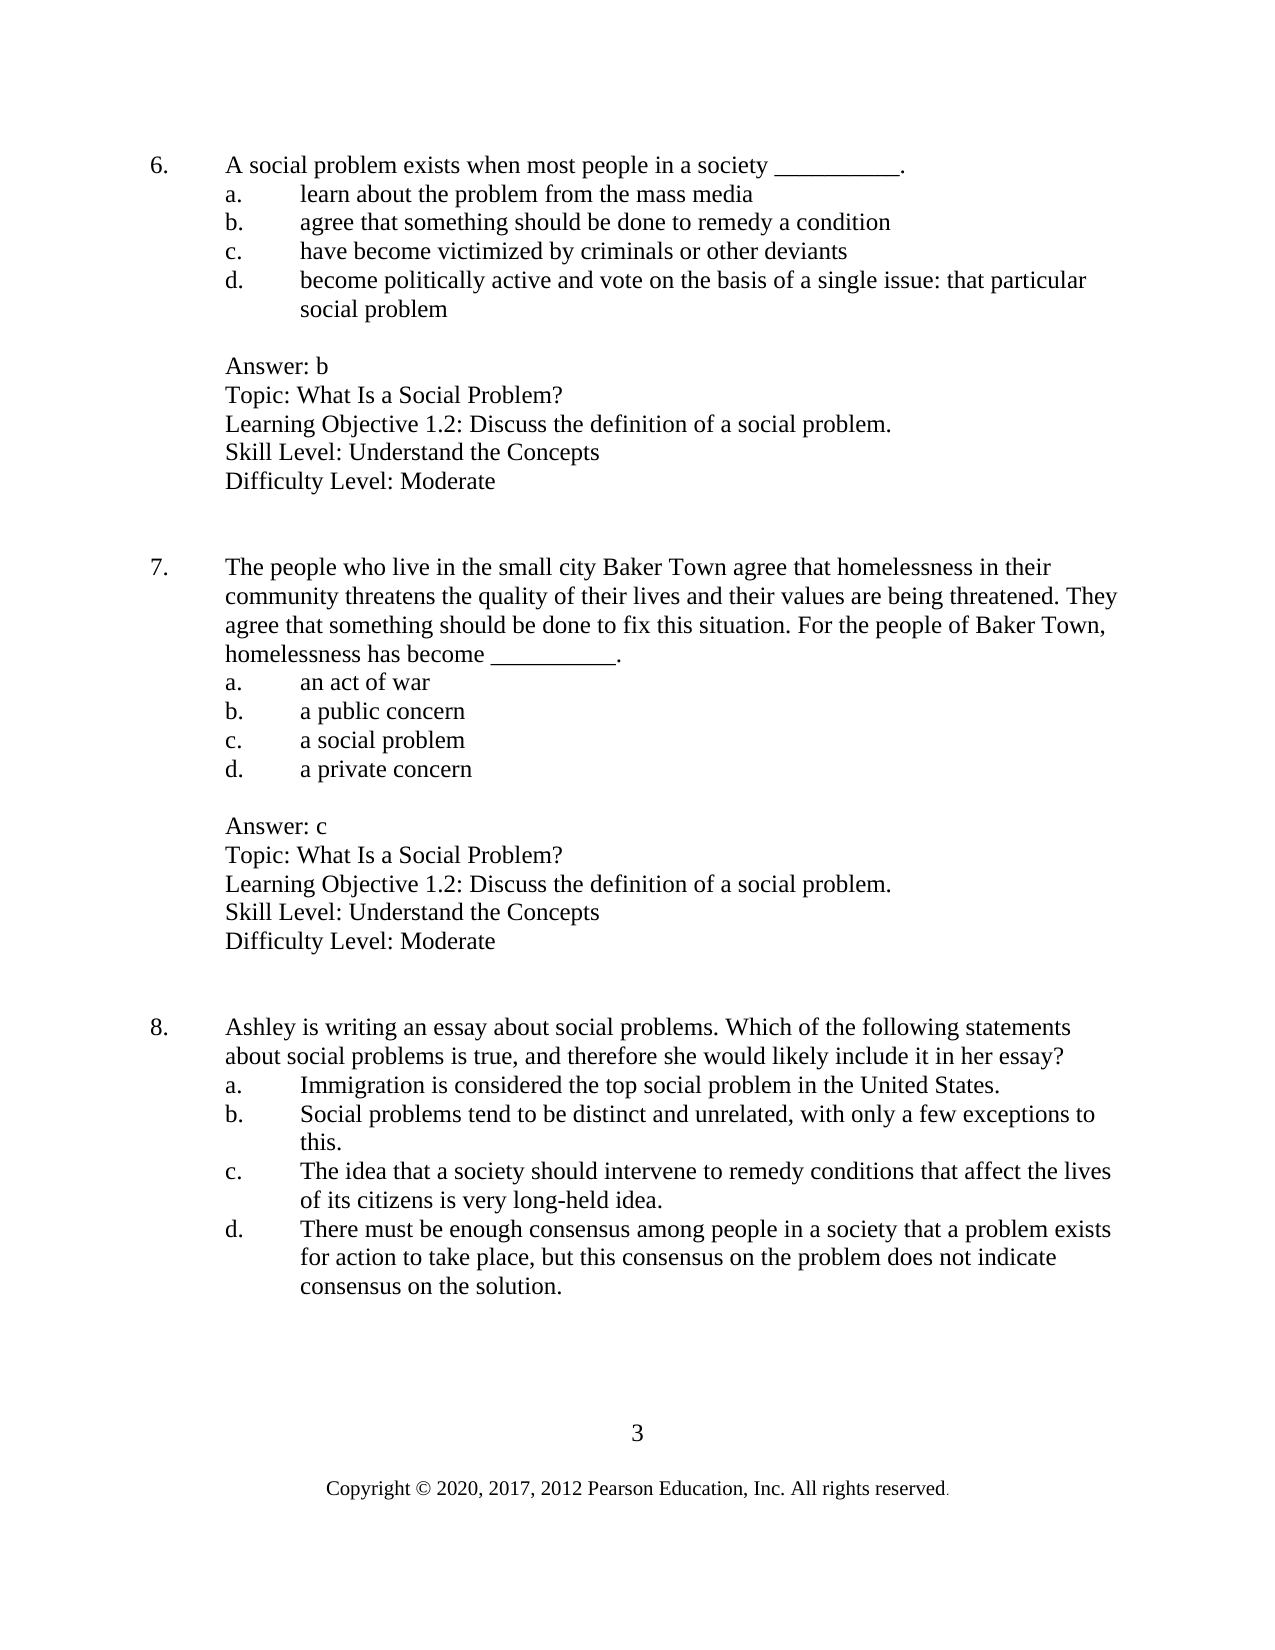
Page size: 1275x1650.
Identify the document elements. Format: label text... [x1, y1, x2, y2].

text b. Social problems tend to be distinct and unrelated, with only a few exceptions to this. [225, 1099, 1125, 1156]
text a. learn about the problem from the mass media [225, 179, 1125, 207]
text a. Immigration is considered the top social problem in the United States. [225, 1070, 1125, 1099]
text Skill Level: Understand the Concepts [225, 437, 1125, 466]
text Answer: c [150, 811, 1125, 840]
text Topic: What Is a Social Problem? [225, 380, 1125, 409]
text 8. Ashley is writing an essay about social problems. Which of the following statements about social problems is true, and therefore she would likely include it in her essay? [150, 1012, 1125, 1070]
text Skill Level: Understand the Concepts [225, 897, 1125, 926]
text a. an act of war [225, 667, 1125, 696]
text c. have become victimized by criminals or other deviants [225, 236, 1125, 265]
text b. a public concern [225, 696, 1125, 725]
text Answer: b [225, 351, 1125, 380]
text 7. The people who live in the small city Baker Town agree that homelessness in their community threatens the quality of their lives and their values are being threatened. They agree that something should be done to fix this situation. For the people of Baker Town, homelessness has become __________. [150, 552, 1125, 667]
text d. There must be enough consensus among people in a society that a problem exists for action to take place, but this consensus on the problem does not indicate consensus on the solution. [225, 1214, 1125, 1300]
text b. agree that something should be done to remedy a condition [225, 207, 1125, 236]
text 6. A social problem exists when most people in a society __________. [150, 150, 1125, 179]
text c. a social problem [225, 725, 1125, 754]
text d. a private concern [225, 754, 1125, 782]
text Topic: What Is a Social Problem? [225, 840, 1125, 869]
text Difficulty Level: Moderate [225, 926, 1125, 955]
text c. The idea that a society should intervene to remedy conditions that affect the lives of its citizens is very long-held idea. [225, 1156, 1125, 1214]
text Difficulty Level: Moderate [225, 466, 1125, 495]
text Learning Objective 1.2: Discuss the definition of a social problem. [225, 869, 1125, 897]
text Learning Objective 1.2: Discuss the definition of a social problem. [225, 409, 1125, 437]
text d. become politically active and vote on the basis of a single issue: that particular social problem [225, 265, 1125, 322]
